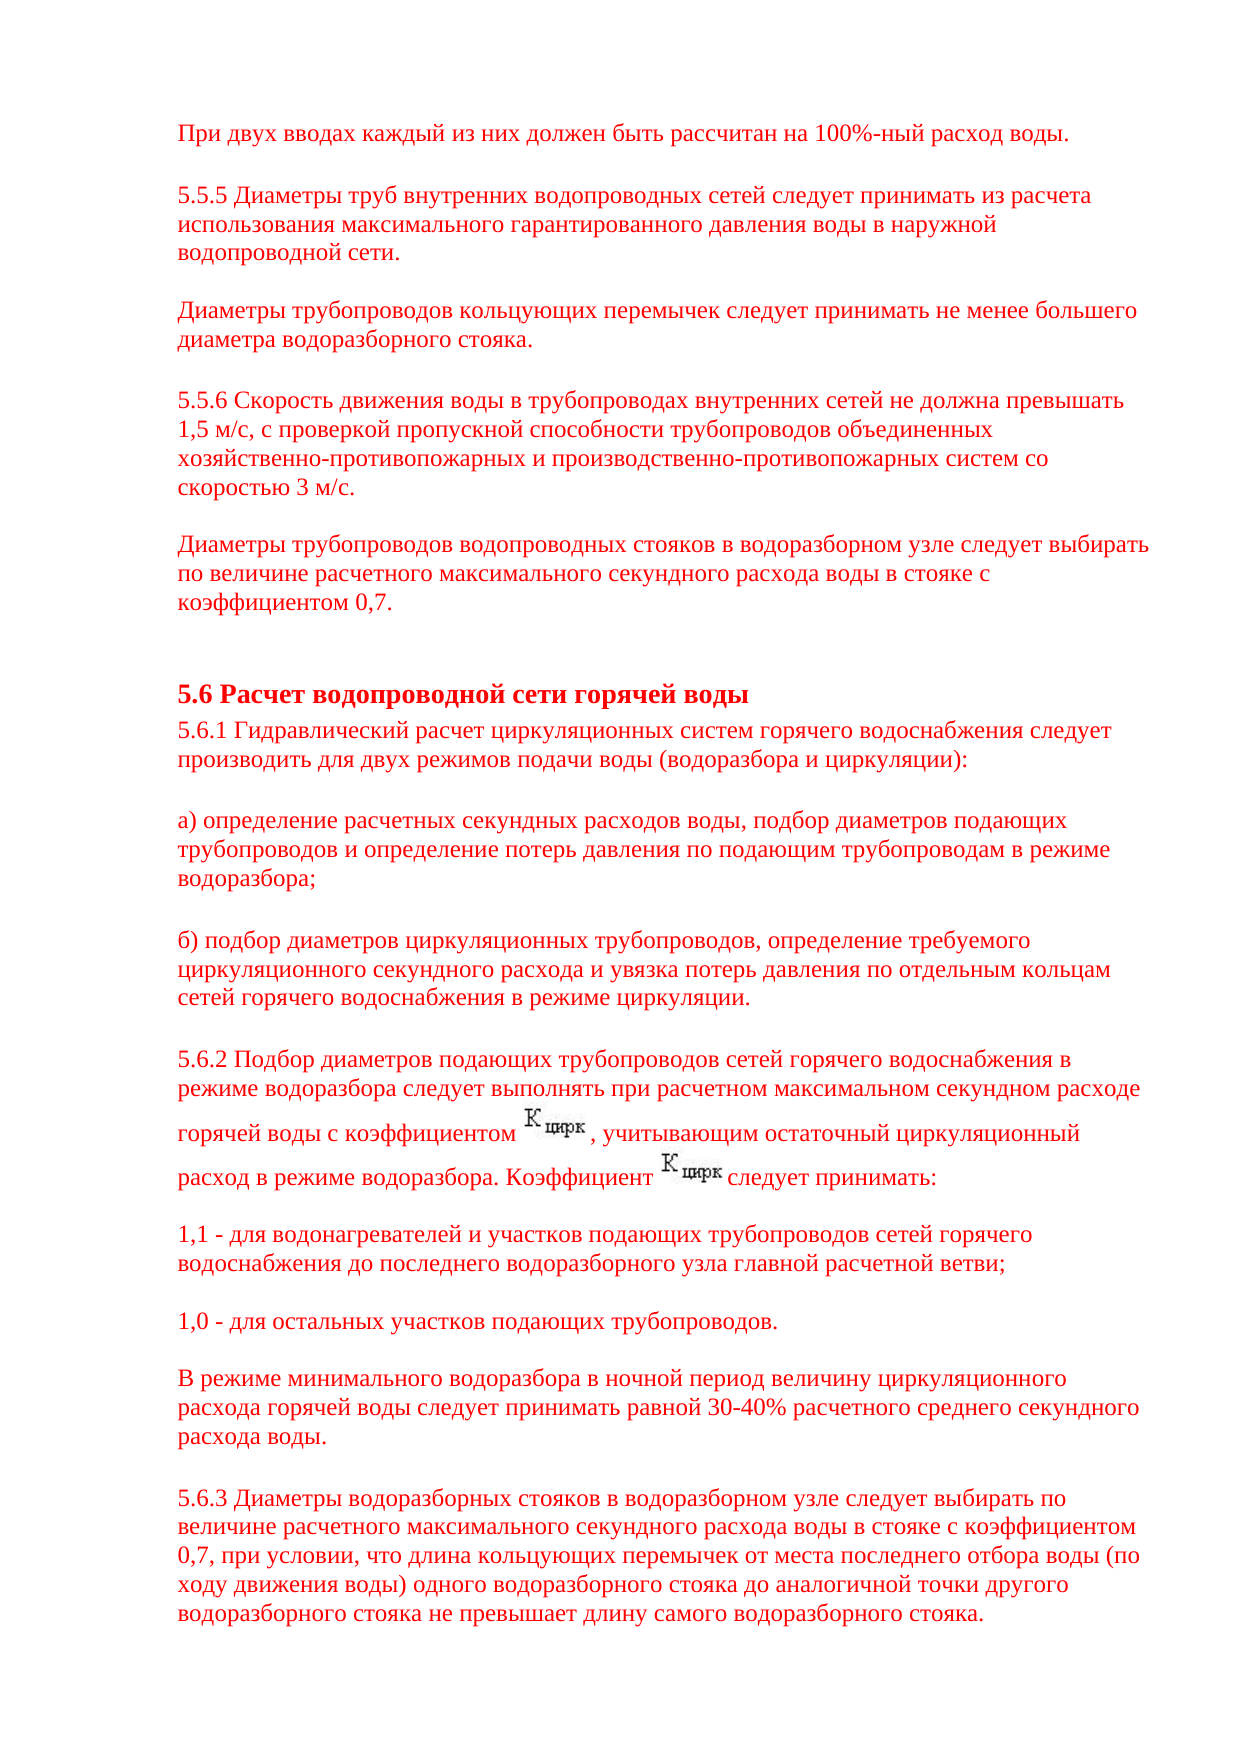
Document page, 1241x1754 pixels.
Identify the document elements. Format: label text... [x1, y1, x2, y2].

text 5.6 Расчет водопроводной сети горячей воды [177, 677, 1152, 710]
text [177, 118, 1152, 175]
text 5.6.1 Гидравлический расчет циркуляционных систем горячего водоснабжения следует производить для двух режимов подачи воды (водоразбора и циркуляции): [177, 715, 1152, 801]
text а) определение расчетных секундных расходов воды, подбор диаметров подающих трубопроводов и определение потерь давления по подающим трубопроводам в режиме водоразбора; [177, 806, 1152, 920]
text 5.6.2 Подбор диаметров подающих трубопроводов сетей горячего водоснабжения в режиме водоразбора следует выполнять при расчетном максимальном секундном расходе горячей воды с коэффициентом , учитывающим остаточный циркуляционный расход в режиме водоразбора. Коэффициент следует принимать: 1,1 - для водонагревателей и участков подающих трубопроводов сетей горячего водоснабжения до последнего водоразборного узла главной расчетной ветви; 1,0 - для остальных участков подающих трубопроводов. В режиме минимального водоразбора в ночной период величину циркуляционного расхода горячей воды следует принимать равной 30-40% расчетного среднего секундного расхода воды. [177, 1044, 1152, 1478]
picture [522, 1101, 590, 1141]
picture [659, 1146, 727, 1186]
text 5.5.5 Диаметры труб внутренних водопроводных сетей следует принимать из расчета использования максимального гарантированного давления воды в наружной водопроводной сети. Диаметры трубопроводов кольцующих перемычек следует принимать не менее большего диаметра водоразборного стояка. [177, 180, 1152, 381]
text 5.5.6 Скорость движения воды в трубопроводах внутренних сетей не должна превышать 1,5 м/с, с проверкой пропускной способности трубопроводов объединенных хозяйственно-противопожарных и производственно-противопожарных систем со скоростью 3 м/с. Диаметры трубопроводов водопроводных стояков в водоразборном узле следует выбирать по величине расчетного максимального секундного расхода воды в стояке с коэффициентом 0,7. [177, 386, 1152, 672]
text б) подбор диаметров циркуляционных трубопроводов, определение требуемого циркуляционного секундного расхода и увязка потерь давления по отдельным кольцам сетей горячего водоснабжения в режиме циркуляции. [177, 925, 1152, 1039]
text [177, 1483, 1152, 1626]
